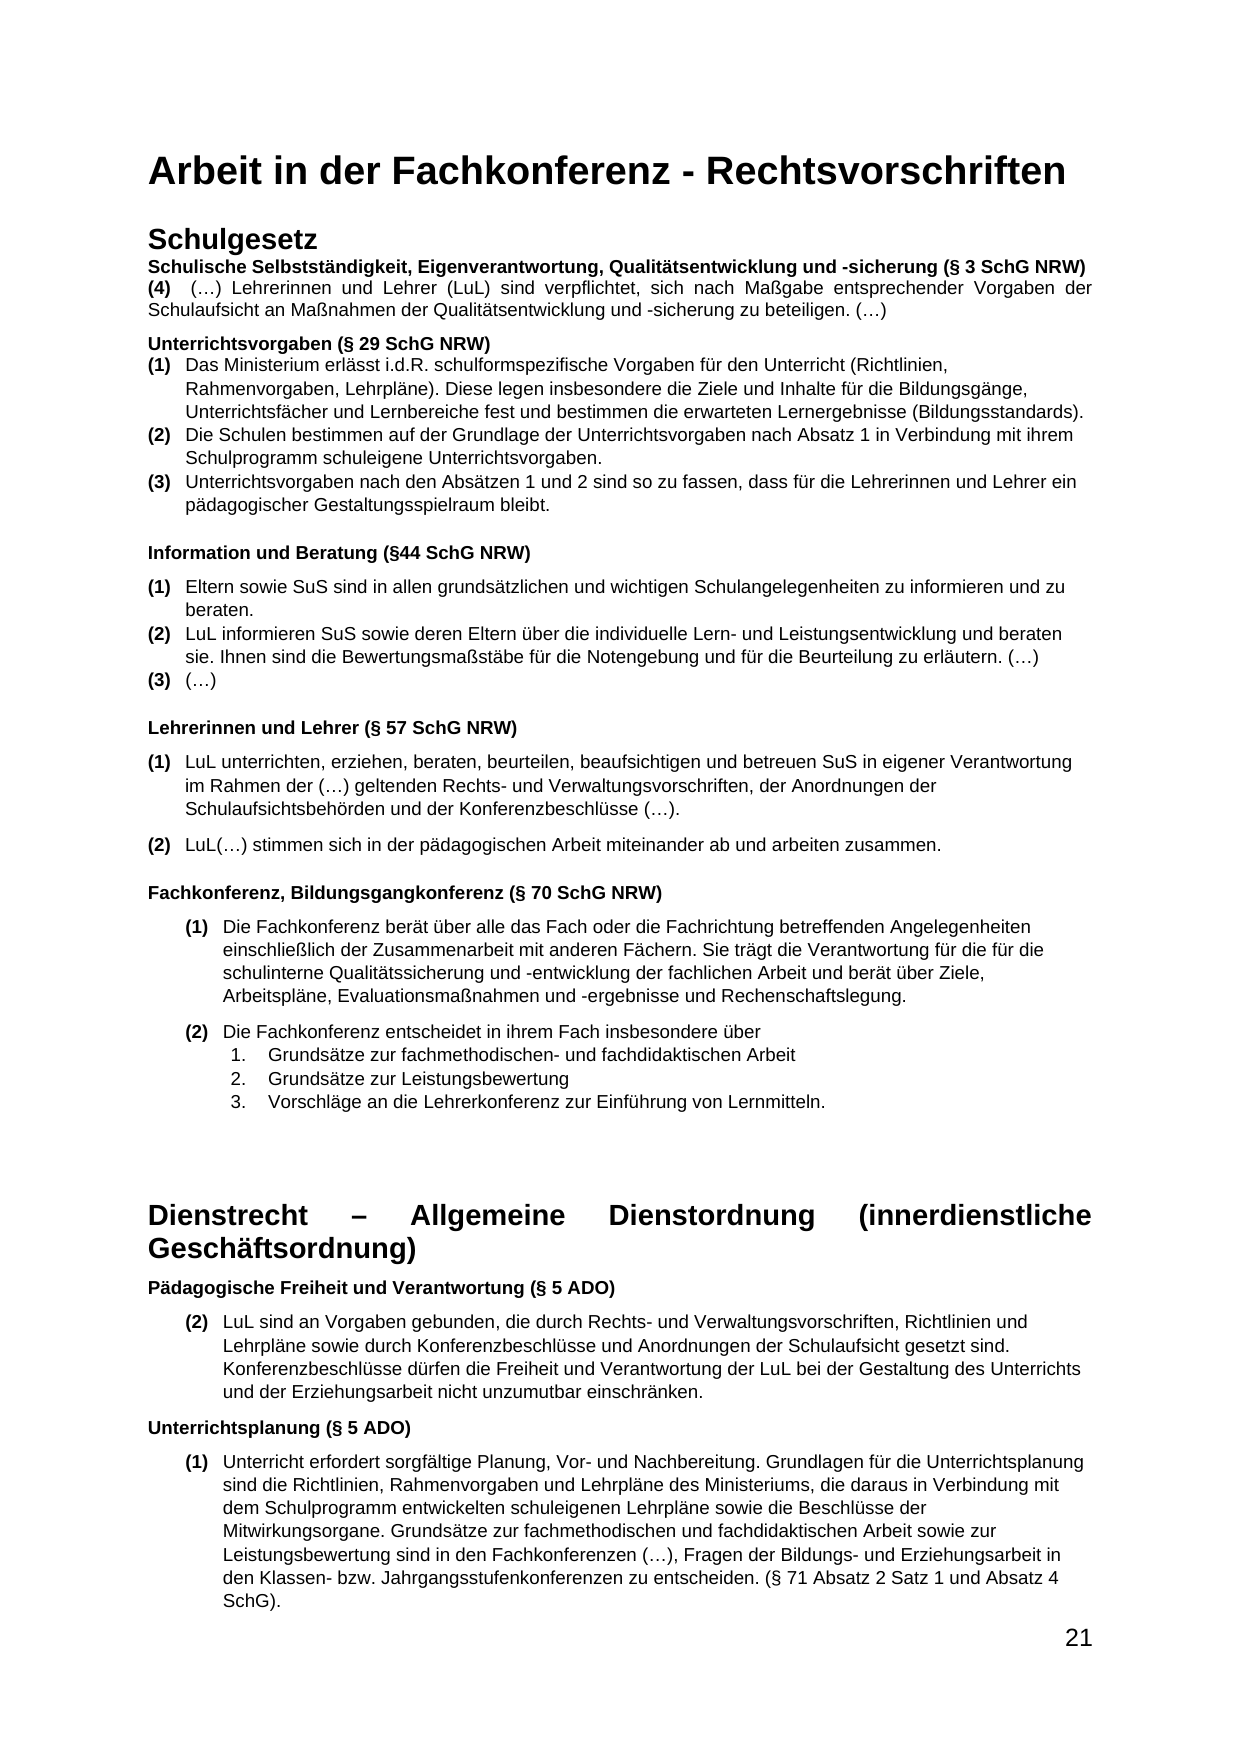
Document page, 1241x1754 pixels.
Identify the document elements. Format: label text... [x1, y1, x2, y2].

list Die Fachkonferenz berät über alle das Fach oder die Fachrichtung betreffenden Angelegenheiten einschließlich der Zusammenarbeit mit anderen Fächern. Sie trägt die Verantwortung für die für die schulinterne Qualitätssicherung und -entwicklung der fachlichen Arbeit und berät über Ziele, Arbeitspläne, Evaluationsmaßnahmen und -ergebnisse und Rechenschaftslegung. [185, 916, 1093, 1007]
list LuL(…) stimmen sich in der pädagogischen Arbeit miteinander ab und arbeiten zusammen. [148, 833, 1093, 855]
list Die Fachkonferenz entscheidet in ihrem Fach insbesondere über [185, 1021, 1093, 1043]
list Grundsätze zur fachmethodischen- und fachdidaktischen Arbeit [230, 1044, 1093, 1066]
text Information und Beratung (§44 SchG NRW) [148, 542, 1093, 563]
list Unterrichtsvorgaben nach den Absätzen 1 und 2 sind so zu fassen, dass für die Lehrerinnen und Lehrer ein pädagogischer Gestaltungsspielraum bleibt. [148, 470, 1093, 515]
list LuL informieren SuS sowie deren Eltern über die individuelle Lern- und Leistungsentwicklung und beraten sie. Ihnen sind die Bewertungsmaßstäbe für die Notengebung und für die Beurteilung zu erläutern. (…) [148, 622, 1093, 667]
text Pädagogische Freiheit und Verantwortung (§ 5 ADO) [148, 1277, 1093, 1299]
list Unterricht erfordert sorgfältige Planung, Vor- und Nachbereitung. Grundlagen für die Unterrichtsplanung sind die Richtlinien, Rahmenvorgaben und Lehrpläne des Ministeriums, die daraus in Verbindung mit dem Schulprogramm entwickelten schuleigenen Lehrpläne sowie die Beschlüsse der Mitwirkungsorgane. Grundsätze zur fachmethodischen und fachdidaktischen Arbeit sowie zur Leistungsbewertung sind in den Fachkonferenzen (…), Fragen der Bildungs- und Erziehungsarbeit in den Klassen- bzw. Jahrgangsstufenkonferenzen zu entscheiden. (§ 71 Absatz 2 Satz 1 und Absatz 4 SchG). [185, 1451, 1093, 1612]
text Unterrichtsvorgaben (§ 29 SchG NRW) [148, 333, 1093, 354]
text Fachkonferenz, Bildungsgangkonferenz (§ 70 SchG NRW) [148, 882, 1093, 903]
text Arbeit in der Fachkonferenz - Rechtsvorschriften [148, 148, 1093, 193]
text Unterrichtsplanung (§ 5 ADO) [148, 1417, 1093, 1438]
list (…) [148, 669, 1093, 690]
list Das Ministerium erlässt i.d.R. schulformspezifische Vorgaben für den Unterricht (Richtlinien, Rahmenvorgaben, Lehrpläne). Diese legen insbesondere die Ziele und Inhalte für die Bildungsgänge, Unterrichtsfächer und Lernbereiche fest und bestimmen die erwarteten Lernergebnisse (Bildungsstandards). [148, 354, 1093, 422]
list Eltern sowie SuS sind in allen grundsätzlichen und wichtigen Schulangelegenheiten zu informieren und zu beraten. [148, 576, 1093, 621]
list Grundsätze zur Leistungsbewertung [230, 1067, 1093, 1089]
list LuL unterrichten, erziehen, beraten, beurteilen, beaufsichtigen und betreuen SuS in eigener Verantwortung im Rahmen der (…) geltenden Rechts- und Verwaltungsvorschriften, der Anordnungen der Schulaufsichtsbehörden und der Konferenzbeschlüsse (…). [148, 751, 1093, 819]
list Vorschläge an die Lehrerkonferenz zur Einführung von Lernmitteln. [230, 1091, 1093, 1112]
text (4) (…) Lehrerinnen und Lehrer (LuL) sind verpflichtet, sich nach Maßgabe entsprechender Vorgaben der Schulaufsicht an Maßnahmen der Qualitätsentwicklung und -sicherung zu beteiligen. (…) [148, 277, 1093, 320]
text Schulische Selbstständigkeit, Eigenverantwortung, Qualitätsentwicklung und -sicherung (§ 3 SchG NRW) [148, 256, 1093, 277]
text Lehrerinnen und Lehrer (§ 57 SchG NRW) [148, 717, 1093, 739]
list LuL sind an Vorgaben gebunden, die durch Rechts- und Verwaltungsvorschriften, Richtlinien und Lehrpläne sowie durch Konferenzbeschlüsse und Anordnungen der Schulaufsicht gesetzt sind. Konferenzbeschlüsse dürfen die Freiheit und Verantwortung der LuL bei der Gestaltung des Unterrichts und der Erziehungsarbeit nicht unzumutbar einschränken. [185, 1311, 1093, 1402]
text Schulgesetz [148, 222, 1093, 256]
text Dienstrecht – Allgemeine Dienstordnung (innerdienstliche Geschäftsordnung) [148, 1197, 1093, 1264]
list Die Schulen bestimmen auf der Grundlage der Unterrichtsvorgaben nach Absatz 1 in Verbindung mit ihrem Schulprogramm schuleigene Unterrichtsvorgaben. [148, 424, 1093, 469]
